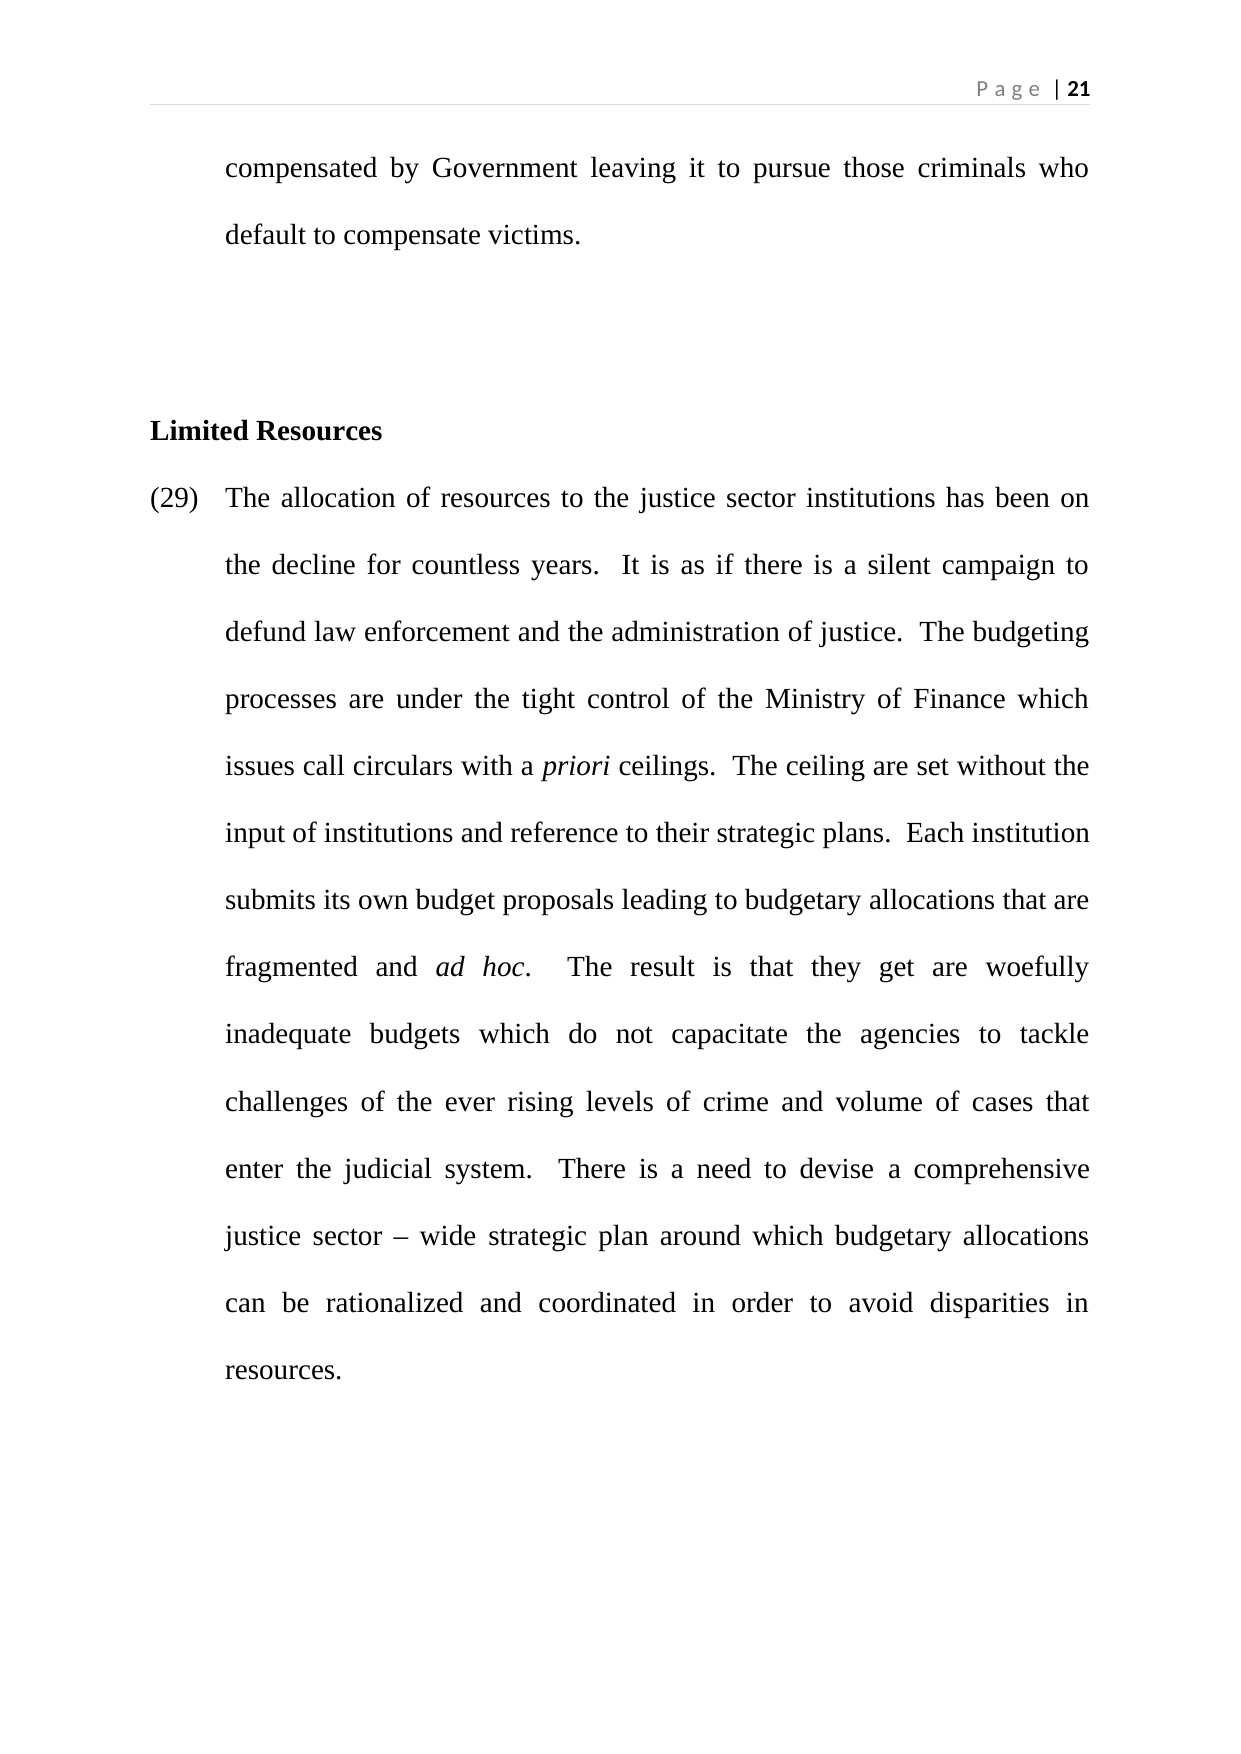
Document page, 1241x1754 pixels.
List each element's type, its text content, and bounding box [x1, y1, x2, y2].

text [150, 150, 1090, 251]
text (29) The allocation of resources to the justice sector institutions has been on the decline for countless years. It is as if there is a silent campaign to defund law enforcement and the administration of justice. The budgeting processes are under the tight control of the Ministry of Finance which issues call circulars with a priori ceilings. The ceiling are set without the input of institutions and reference to their strategic plans. Each institution submits its own budget proposals leading to budgetary allocations that are fragmented and ad hoc. The result is that they get are woefully inadequate budgets which do not capacitate the agencies to tackle challenges of the ever rising levels of crime and volume of cases that enter the judicial system. There is a need to devise a comprehensive justice sector – wide strategic plan around which budgetary allocations can be rationalized and coordinated in order to avoid disparities in resources. [150, 480, 1090, 1386]
text Limited Resources [150, 413, 1090, 446]
